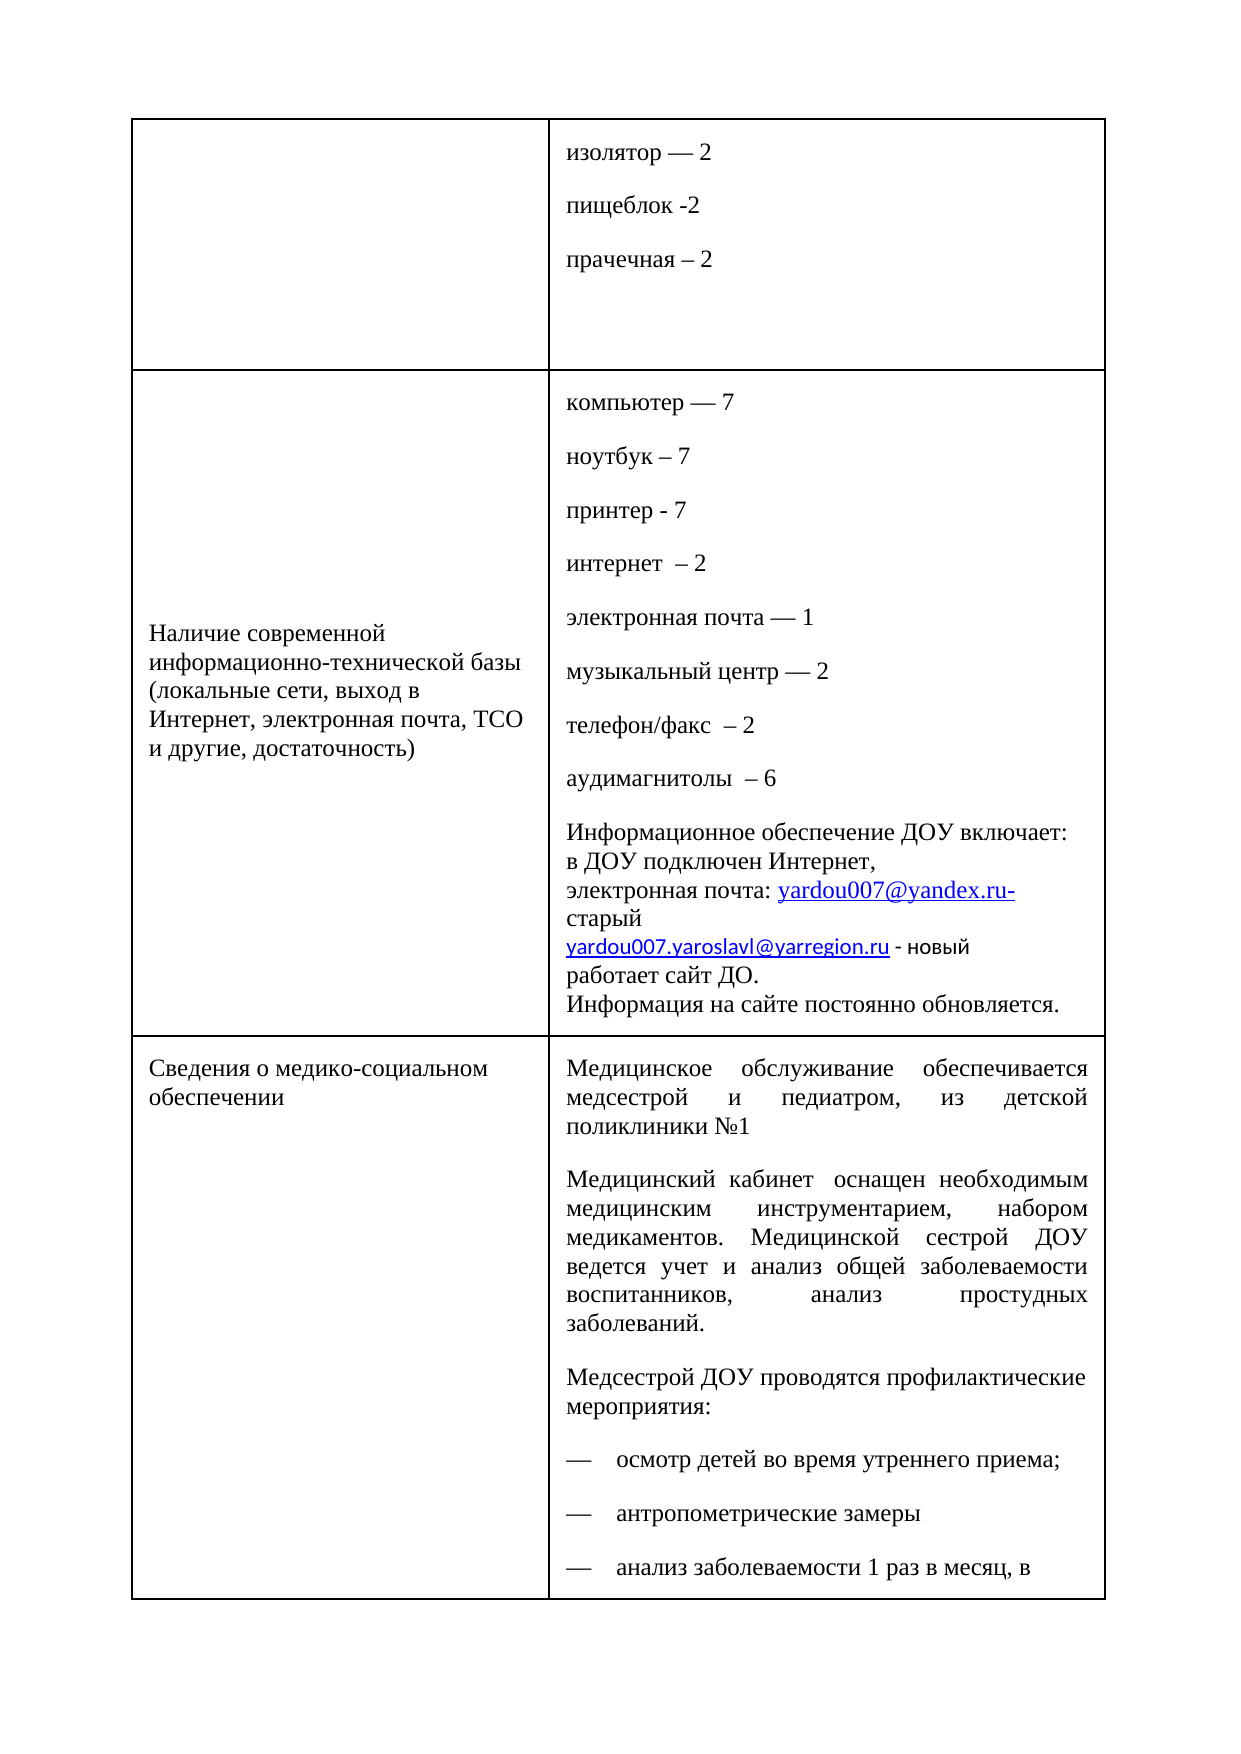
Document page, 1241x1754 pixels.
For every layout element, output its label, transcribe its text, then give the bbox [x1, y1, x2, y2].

table_cell компьютер — 7 ноутбук – 7 принтер - 7 интернет – 2 электронная почта — 1 музыкальный центр — 2 телефон/факс – 2 аудимагнитолы – 6 Информационное обеспечение ДОУ включает: в ДОУ подключен Интернет, электронная почта: yardou007@yandex.ru- старый yardou007.yaroslavl@yarregion.ru - новый работает сайт ДО. Информация на сайте постоянно обновляется. [550, 371, 1104, 1034]
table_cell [133, 120, 548, 368]
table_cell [133, 1037, 548, 1597]
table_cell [550, 120, 1104, 368]
table_cell Наличие современной информационно-технической базы (локальные сети, выход в Интернет, электронная почта, ТСО и другие, достаточность) [133, 371, 548, 1034]
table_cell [550, 1037, 1104, 1597]
